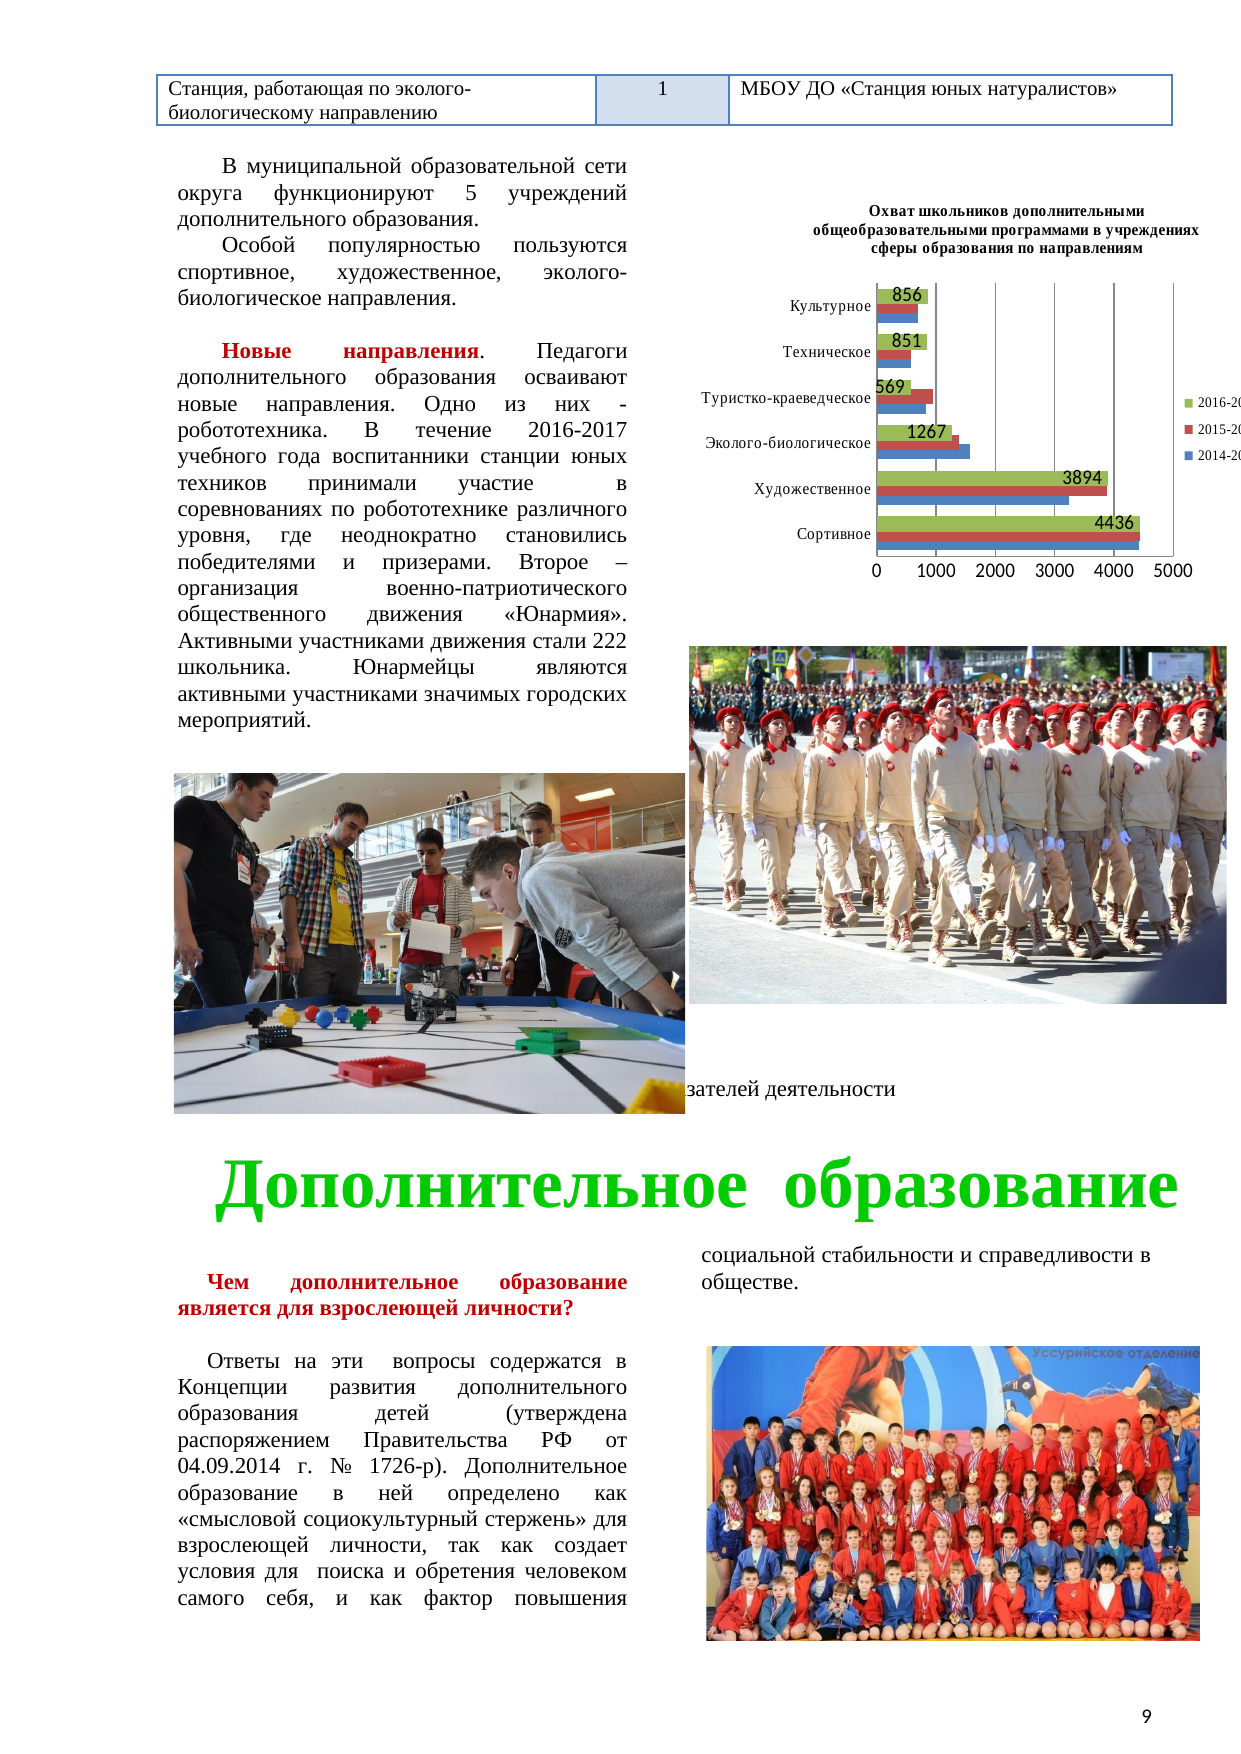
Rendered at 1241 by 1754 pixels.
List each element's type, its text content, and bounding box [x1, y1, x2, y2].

picture [706, 1346, 1200, 1641]
text Новые направления. Педагоги дополнительного образования осваивают новые направления. Одно из них - робототехника. В течение 2016-2017 учебного года воспитанники станции юных техников принимали участие в соревнованиях по робототехнике различного уровня, где неоднократно становились победителями и призерами. Второе – организация военно-патриотического общественного движения «Юнармия». Активными участниками движения стали 222 школьника. Юнармейцы являются активными участниками значимых городских мероприятий. [177, 337, 627, 732]
text РАЗДЕЛ 2. Динамика значений основных показателей деятельности [686, 1075, 1152, 1101]
text Ответы на эти вопросы содержатся в Концепции развития дополнительного образования детей (утверждена распоряжением Правительства РФ от 04.09.2014 г. № 1726-р). Дополнительное образование в ней определено как «смысловой социокультурный стержень» для взрослеющей личности, так как создает условия для поиска и обретения человеком самого себя, и как фактор повышения социальной стабильности и справедливости в обществе. [177, 1347, 627, 1610]
table_cell МБОУ ДО «Станция юных натуралистов» [730, 76, 1171, 124]
text Чем дополнительное образование является для взрослеющей личности? [177, 1268, 627, 1320]
text Особой популярностью пользуются спортивное, художественное, эколого-биологическое направления. [177, 232, 627, 311]
picture [173, 773, 686, 1114]
table_cell 1 [597, 76, 728, 124]
picture [689, 646, 1227, 1004]
table_cell Станция, работающая по эколого-биологическому направлению [158, 76, 595, 124]
text В муниципальной образовательной сети округа функционируют 5 учреждений дополнительного образования. [177, 152, 627, 232]
